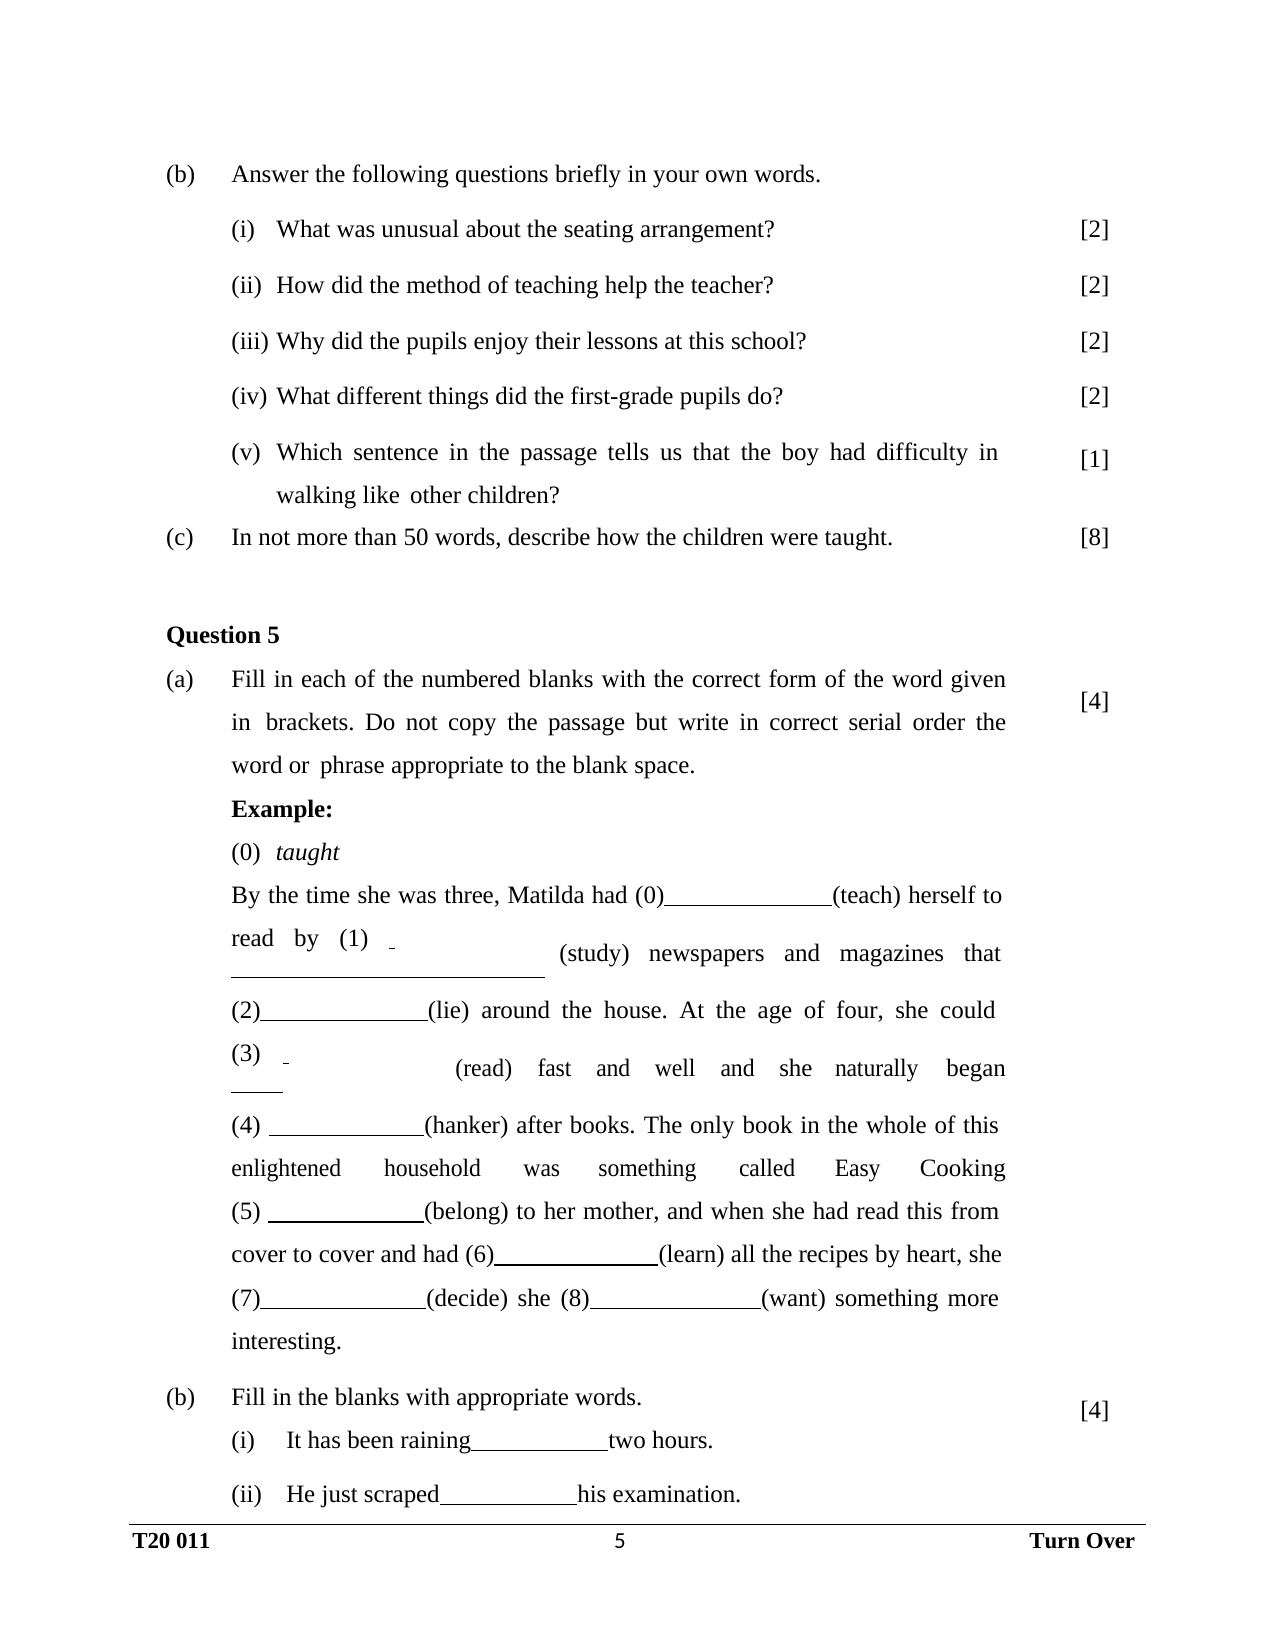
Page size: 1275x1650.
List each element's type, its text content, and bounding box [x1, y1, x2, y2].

text read by (1) [231, 923, 544, 977]
list Fill in the blanks with appropriate words. [166, 1382, 743, 1411]
list What different things did the first-grade pupils do? [2] [231, 381, 1158, 410]
subtitle Example: [231, 794, 1006, 822]
text (study) newspapers and magazines that [559, 938, 1158, 966]
list Why did the pupils enjoy their lessons at this school? [2] [231, 326, 1158, 354]
text (read) fast and well and she naturally began [455, 1053, 1158, 1081]
text [4] [1078, 1395, 1111, 1424]
list Fill in each of the numbered blanks with the correct form of the word given in brackets. Do not copy the passage but write in correct serial order the word or phrase appropriate to the blank space. [166, 664, 1006, 779]
list He just scraped his examination. [231, 1479, 743, 1507]
subtitle Question 5 [166, 621, 1006, 649]
text [4] [1078, 686, 1111, 715]
text [1] [1080, 444, 1158, 473]
list What was unusual about the seating arrangement? [2] [231, 214, 1158, 243]
text (0) taught [231, 837, 1006, 866]
list How did the method of teaching help the teacher? [2] [231, 270, 1158, 299]
list Which sentence in the passage tells us that the boy had difficulty in walking like other children? [231, 437, 1006, 509]
text (3) [231, 1038, 438, 1096]
text (7) (decide) she (8) (want) something more interesting. [231, 1283, 1006, 1354]
list Answer the following questions briefly in your own words. [166, 159, 1158, 188]
list In not more than 50 words, describe how the children were taught. [8] [166, 522, 1158, 550]
text (2) (lie) around the house. At the age of four, she could [231, 995, 1158, 1024]
list It has been raining two hours. [231, 1425, 743, 1454]
list (belong) to her mother, and when she had read this from cover to cover and had (6) (learn) all the recipes by heart, she [231, 1196, 1006, 1268]
text By the time she was three, Matilda had (0) (teach) herself to [231, 880, 1006, 909]
list (hanker) after books. The only book in the whole of this enlightened household was something called Easy Cooking [231, 1110, 1006, 1182]
